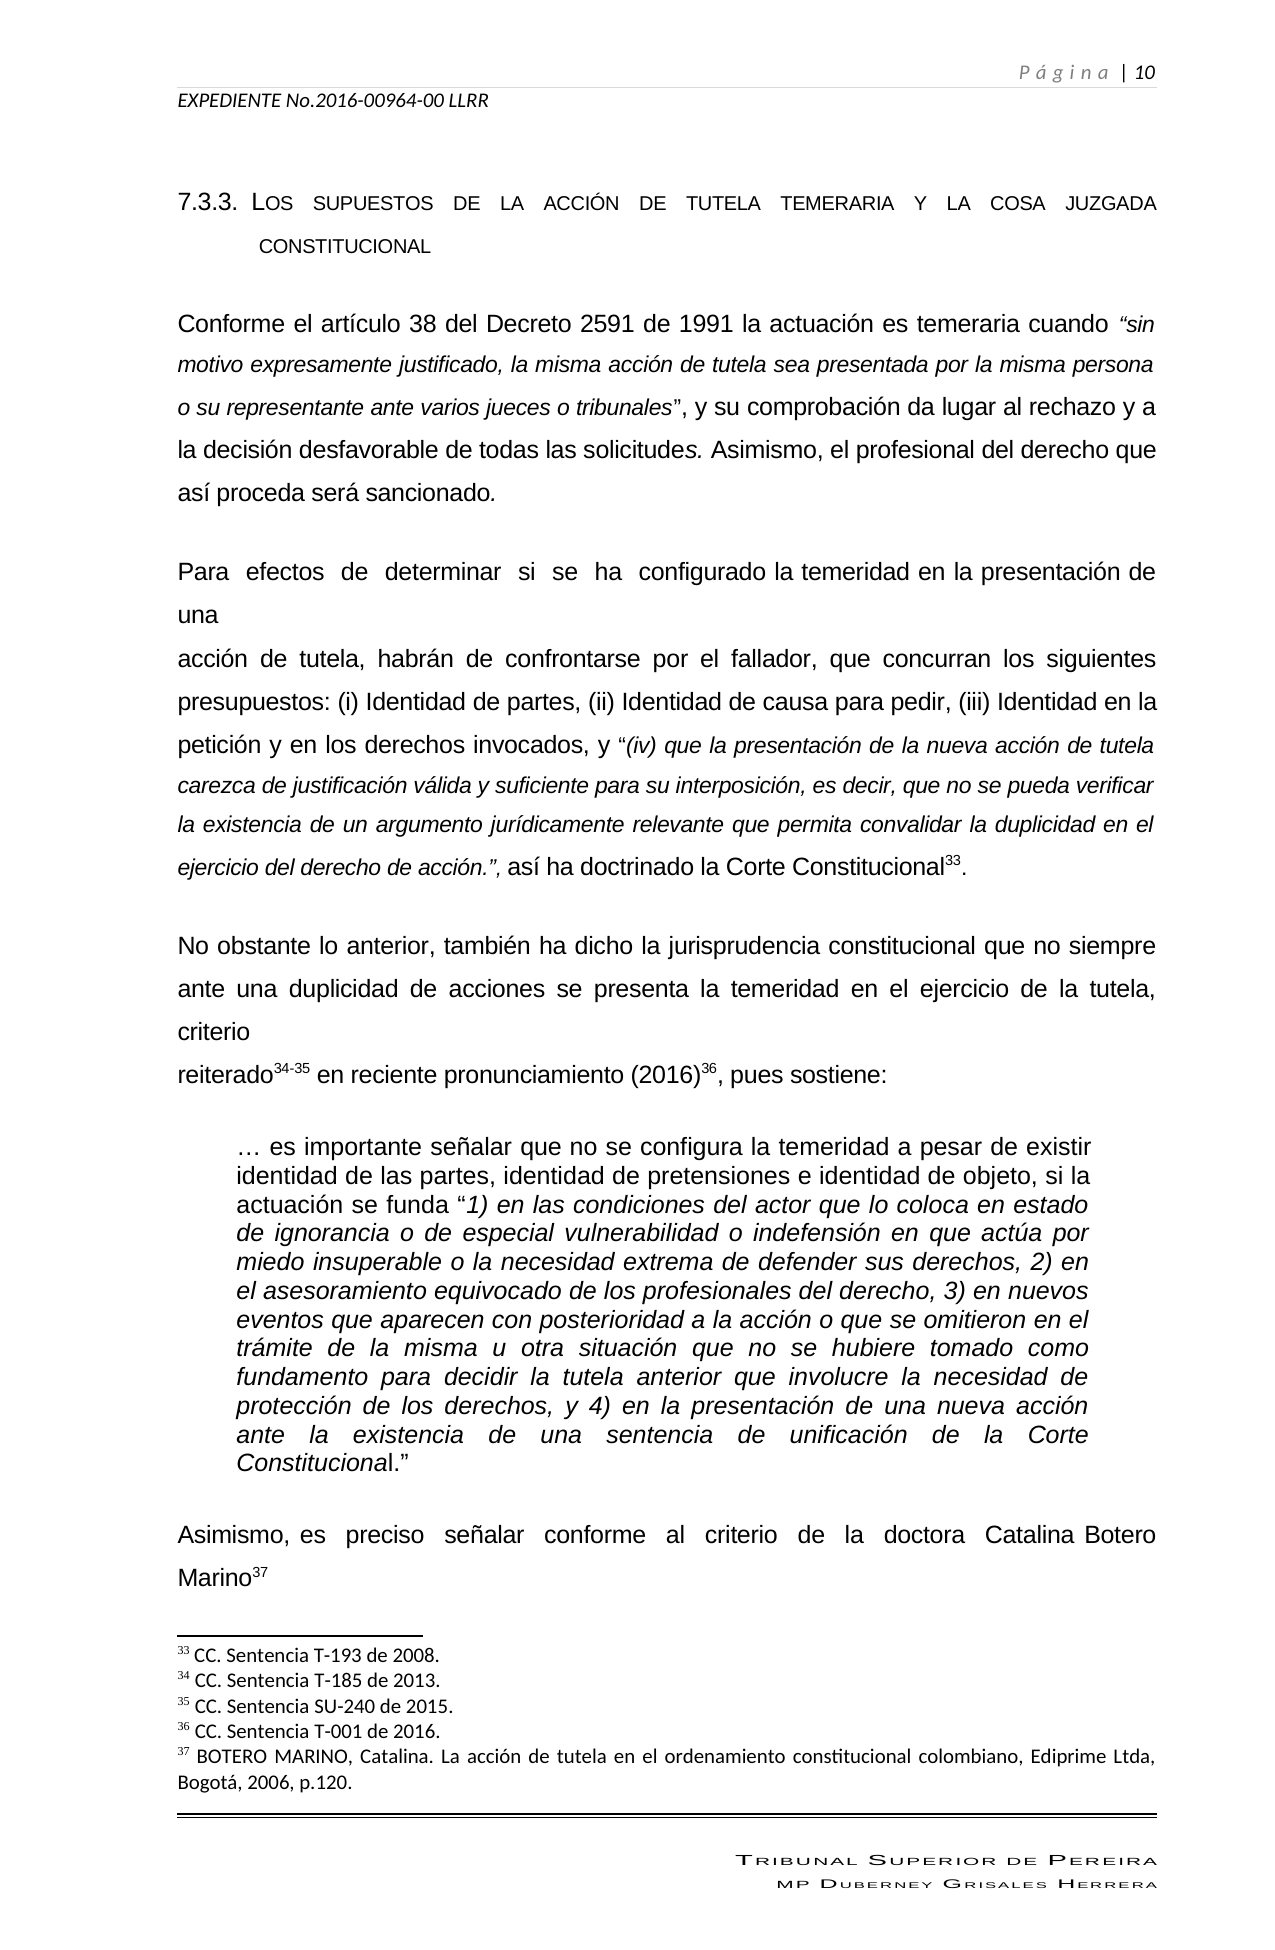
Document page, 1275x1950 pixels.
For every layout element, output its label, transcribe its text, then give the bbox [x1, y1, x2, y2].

text … es importante señalar que no se configura la temeridad a pesar de existir identidad de las partes, identidad de pretensiones e identidad de objeto, si la actuación se funda “1) en las condiciones del actor que lo coloca en estado de ignorancia o de especial vulnerabilidad o indefensión en que actúa por miedo insuperable o la necesidad extrema de defender sus derechos, 2) en el asesoramiento equivocado de los profesionales del derecho, 3) en nuevos eventos que aparecen con posterioridad a la acción o que se omitieron en el trámite de la misma u otra situación que no se hubiere tomado como fundamento para decidir la tutela anterior que involucre la necesidad de protección de los derechos, y 4) en la presentación de una nueva acción ante la existencia de una sentencia de unificación de la Corte Constitucional.” [236, 1132, 1092, 1477]
text Conforme el artículo 38 del Decreto 2591 de 1991 la actuación es temeraria cuando “sin motivo expresamente justificado, la misma acción de tutela sea presentada por la misma persona o su representante ante varios jueces o tribunales”, y su comprobación da lugar al rechazo y a la decisión desfavorable de todas las solicitudes. Asimismo, el profesional del derecho que así proceda será sancionado. [177, 309, 1157, 507]
text acción de tutela, habrán de confrontarse por el fallador, que concurran los siguientes presupuestos: (i) Identidad de partes, (ii) Identidad de causa para pedir, (iii) Identidad en la petición y en los derechos invocados, y “(iv) que la presentación de la nueva acción de tutela carezca de justificación válida y suficiente para su interposición, es decir, que no se pueda verificar la existencia de un argumento jurídicamente relevante que permita convalidar la duplicidad en el ejercicio del derecho de acción.”, así ha doctrinado la Corte Constitucional. [177, 643, 1157, 881]
text reiterado- en reciente pronunciamiento (2016), pues sostiene: [177, 1060, 1157, 1089]
text Para efectos de determinar si se ha configurado la temeridad en la presentación de una [177, 557, 1157, 629]
text Asimismo, es preciso señalar conforme al criterio de la doctora Catalina Botero Marino [177, 1520, 1157, 1592]
list Los supuestos de la acción de tutela temeraria y la cosa juzgada constitucional [177, 187, 1157, 259]
text No obstante lo anterior, también ha dicho la jurisprudencia constitucional que no siempre ante una duplicidad de acciones se presenta la temeridad en el ejercicio de la tutela, criterio [177, 931, 1157, 1046]
